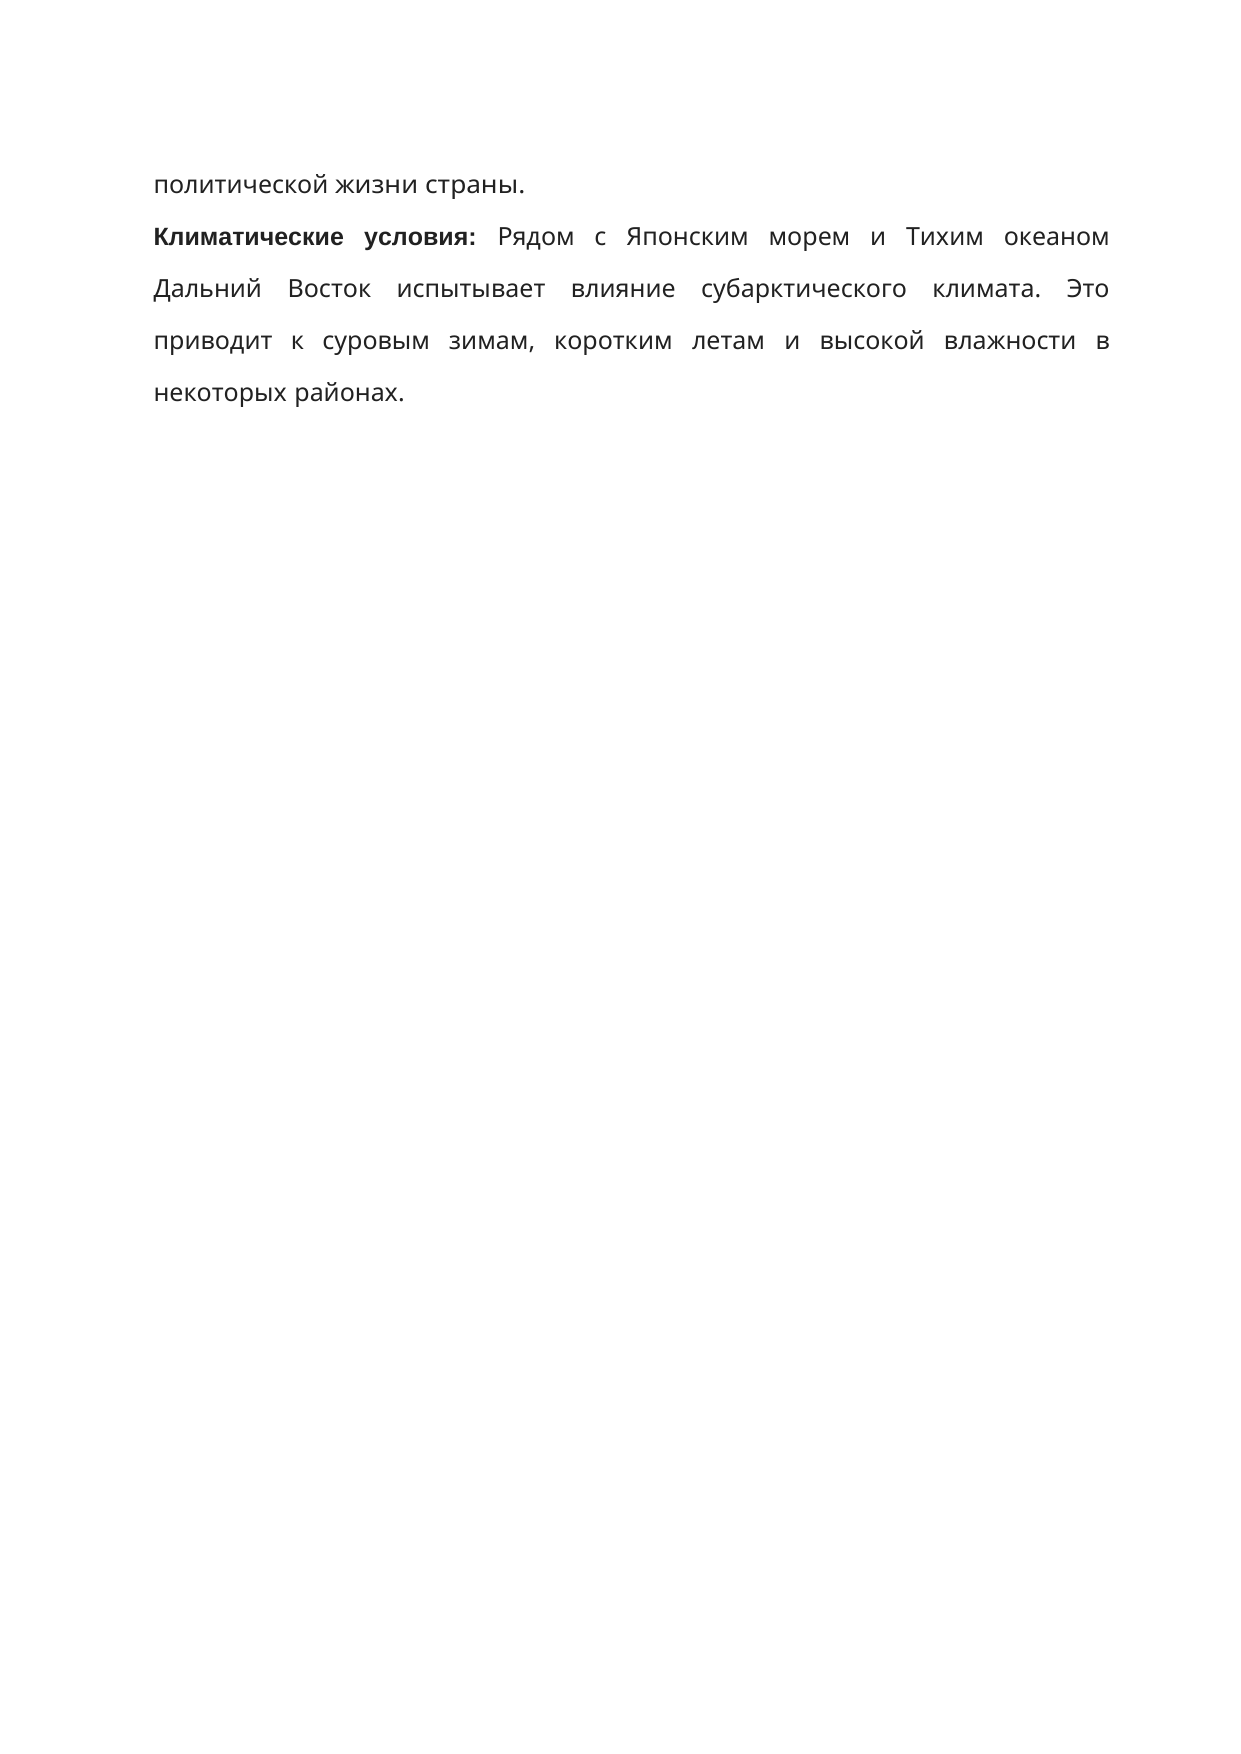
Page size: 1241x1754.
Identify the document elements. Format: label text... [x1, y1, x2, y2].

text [153, 167, 1136, 201]
text Климатические условия: Рядом с Японским морем и Тихим океаном Дальний Восток испытывает влияние субарктического климата. Это приводит к суровым зимам, коротким летам и высокой влажности в некоторых районах. [153, 219, 1110, 409]
